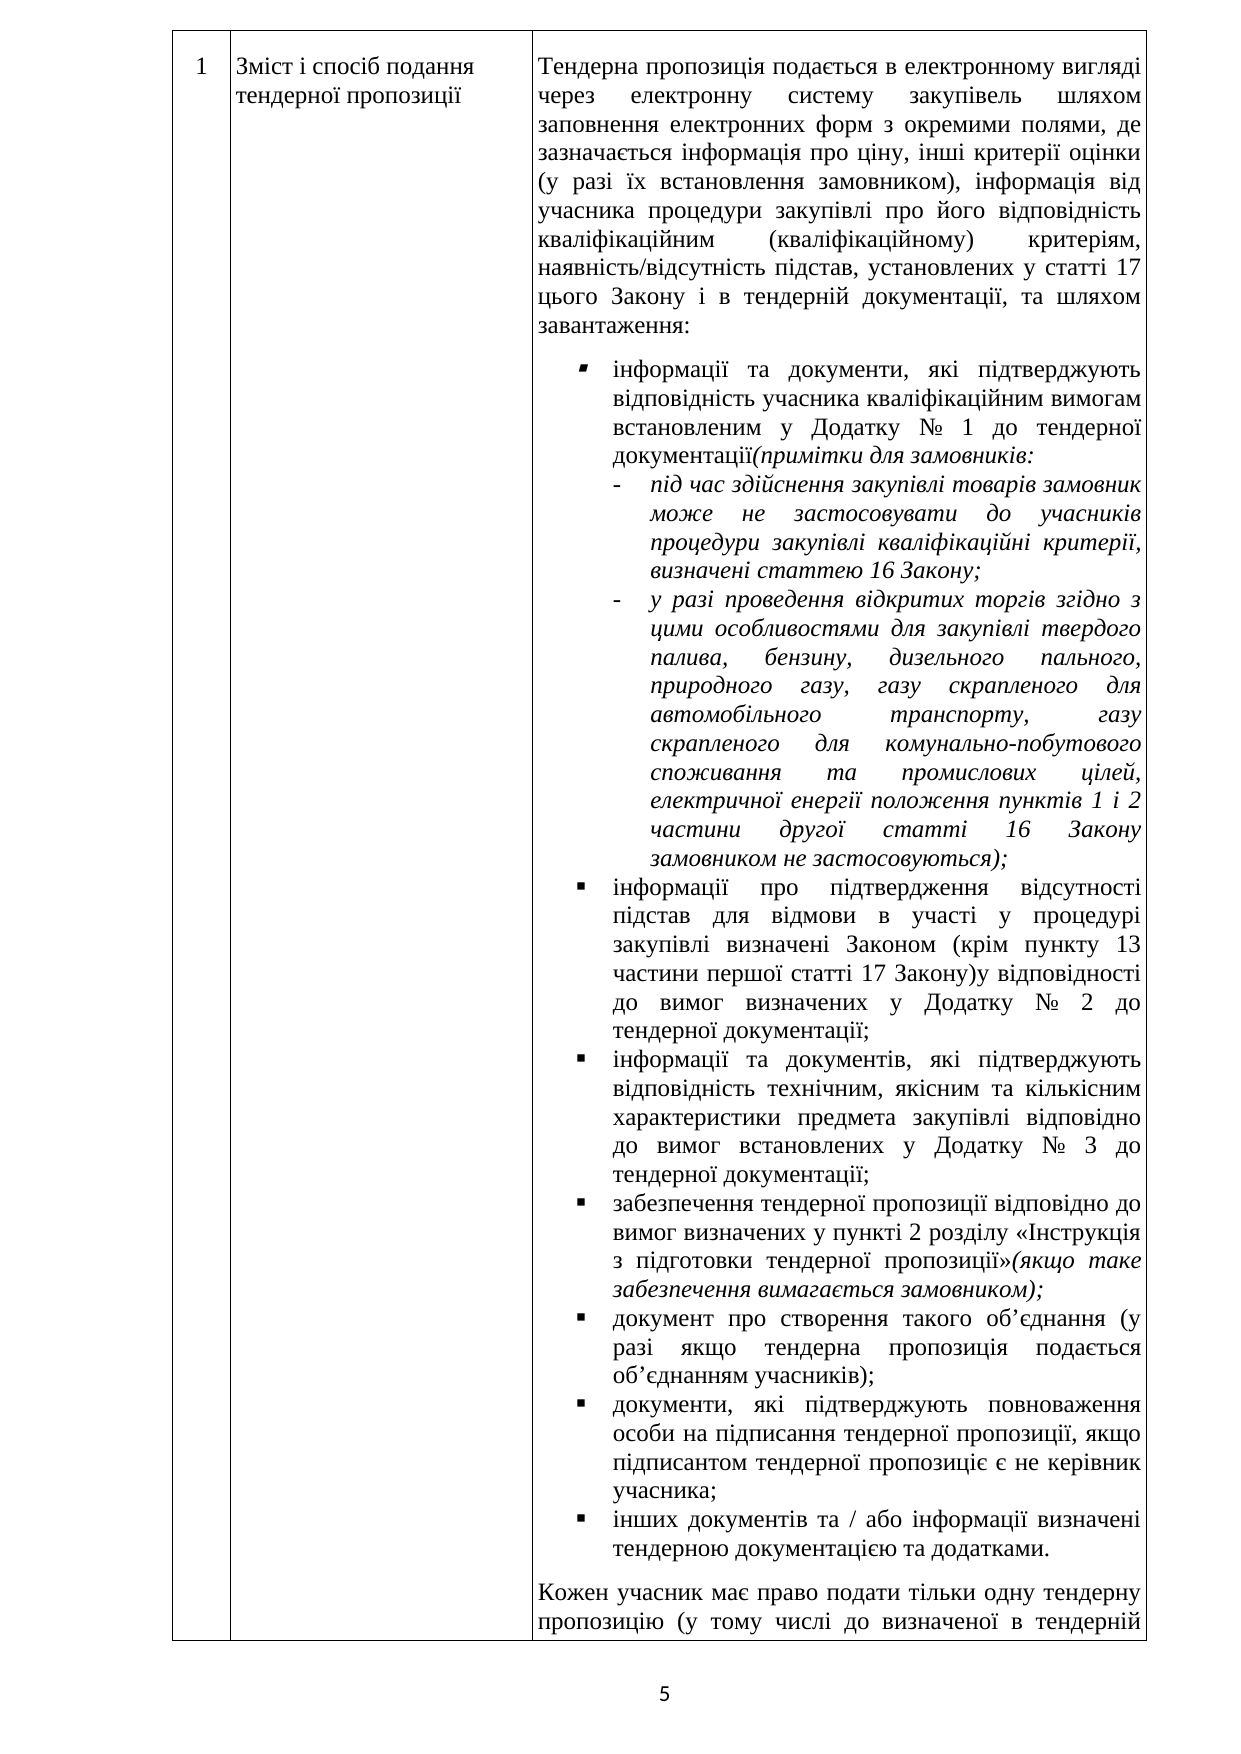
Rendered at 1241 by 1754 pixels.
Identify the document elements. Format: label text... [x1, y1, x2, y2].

table_cell 1 [173, 31, 230, 1640]
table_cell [231, 31, 532, 1640]
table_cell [533, 31, 1146, 1640]
